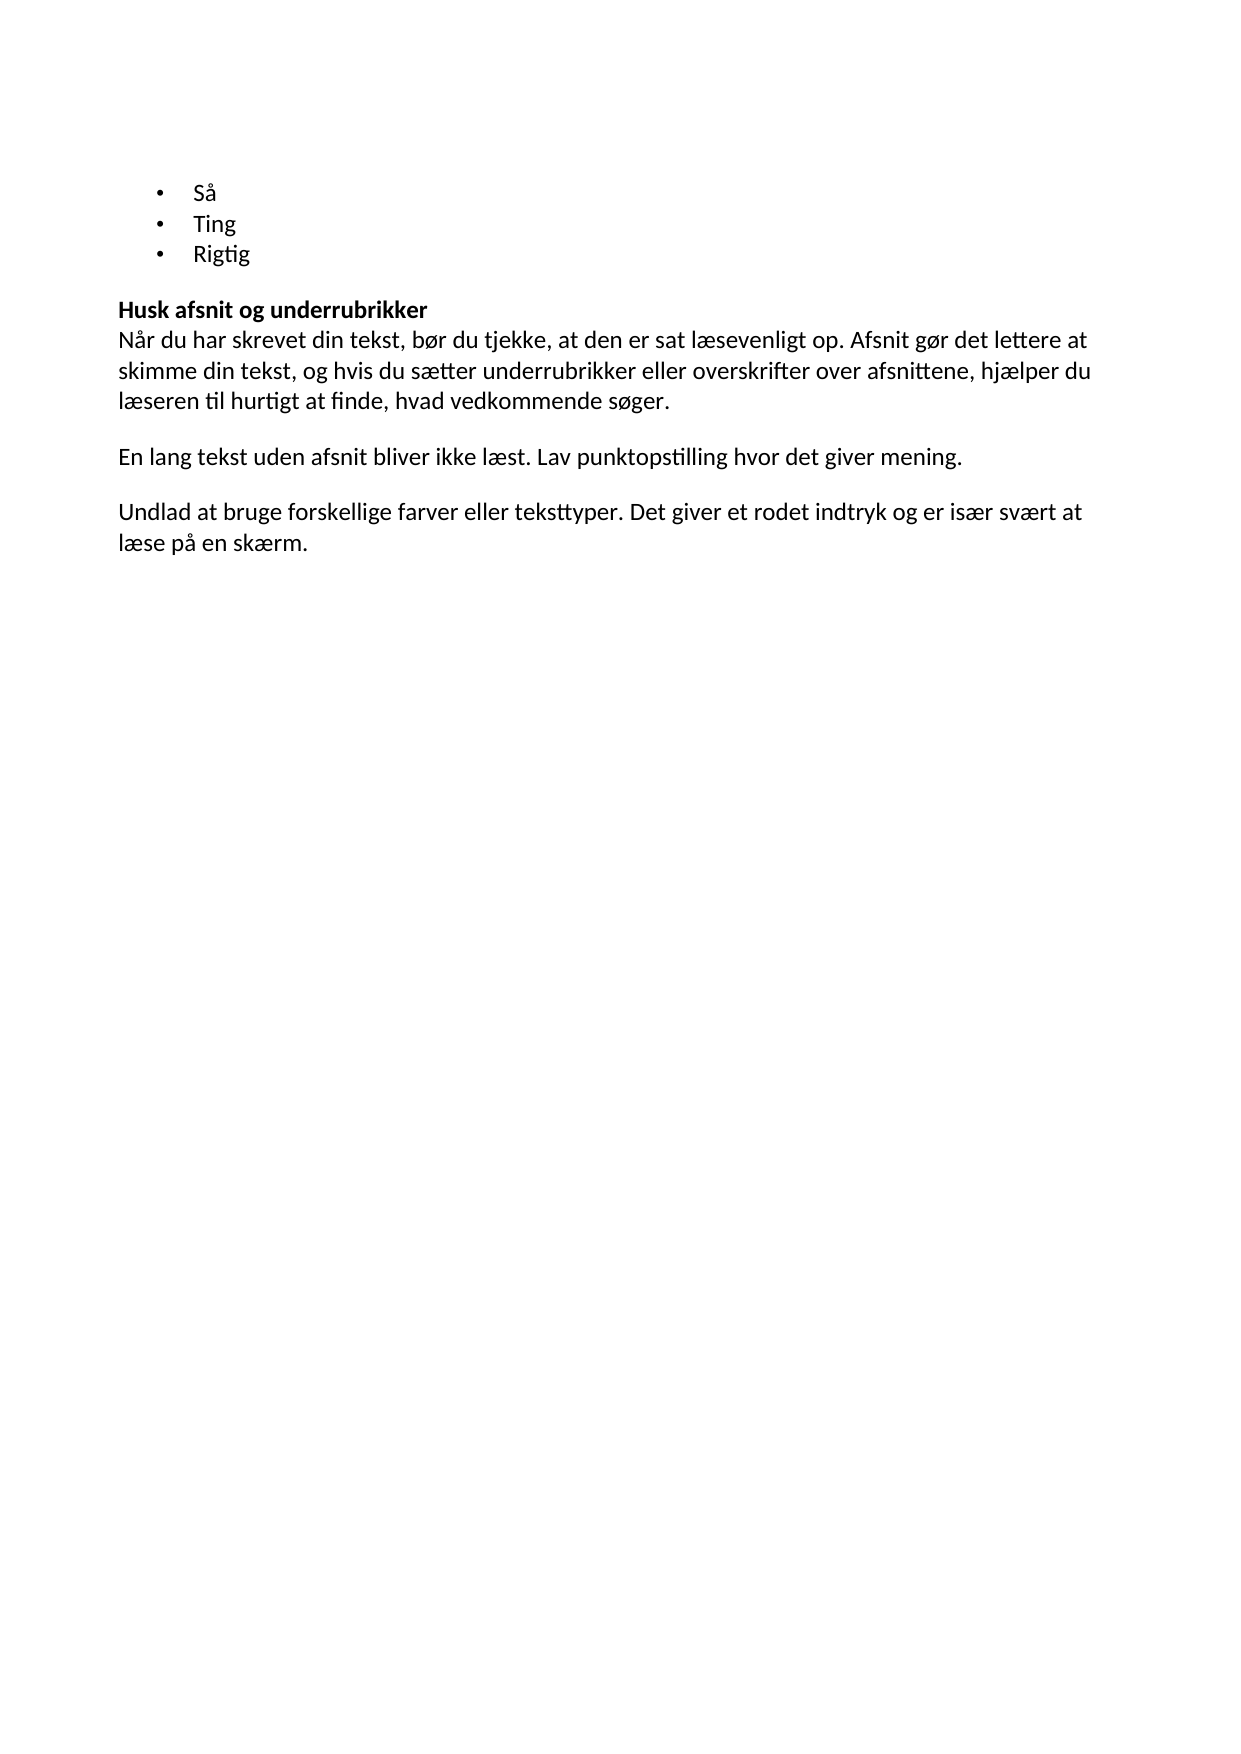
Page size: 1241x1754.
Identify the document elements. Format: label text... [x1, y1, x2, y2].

list Så [156, 177, 1122, 208]
list Rigtig [156, 238, 1122, 269]
text En lang tekst uden afsnit bliver ikke læst. Lav punktopstilling hvor det giver mening. [118, 441, 1122, 471]
text Undlad at bruge forskellige farver eller teksttyper. Det giver et rodet indtryk og er især svært at læse på en skærm. [118, 496, 1122, 557]
list Ting [156, 208, 1122, 238]
text Husk afsnit og underrubrikker Når du har skrevet din tekst, bør du tjekke, at den er sat læsevenligt op. Afsnit gør det lettere at skimme din tekst, og hvis du sætter underrubrikker eller overskrifter over afsnittene, hjælper du læseren til hurtigt at finde, hvad vedkommende søger. [118, 294, 1122, 416]
